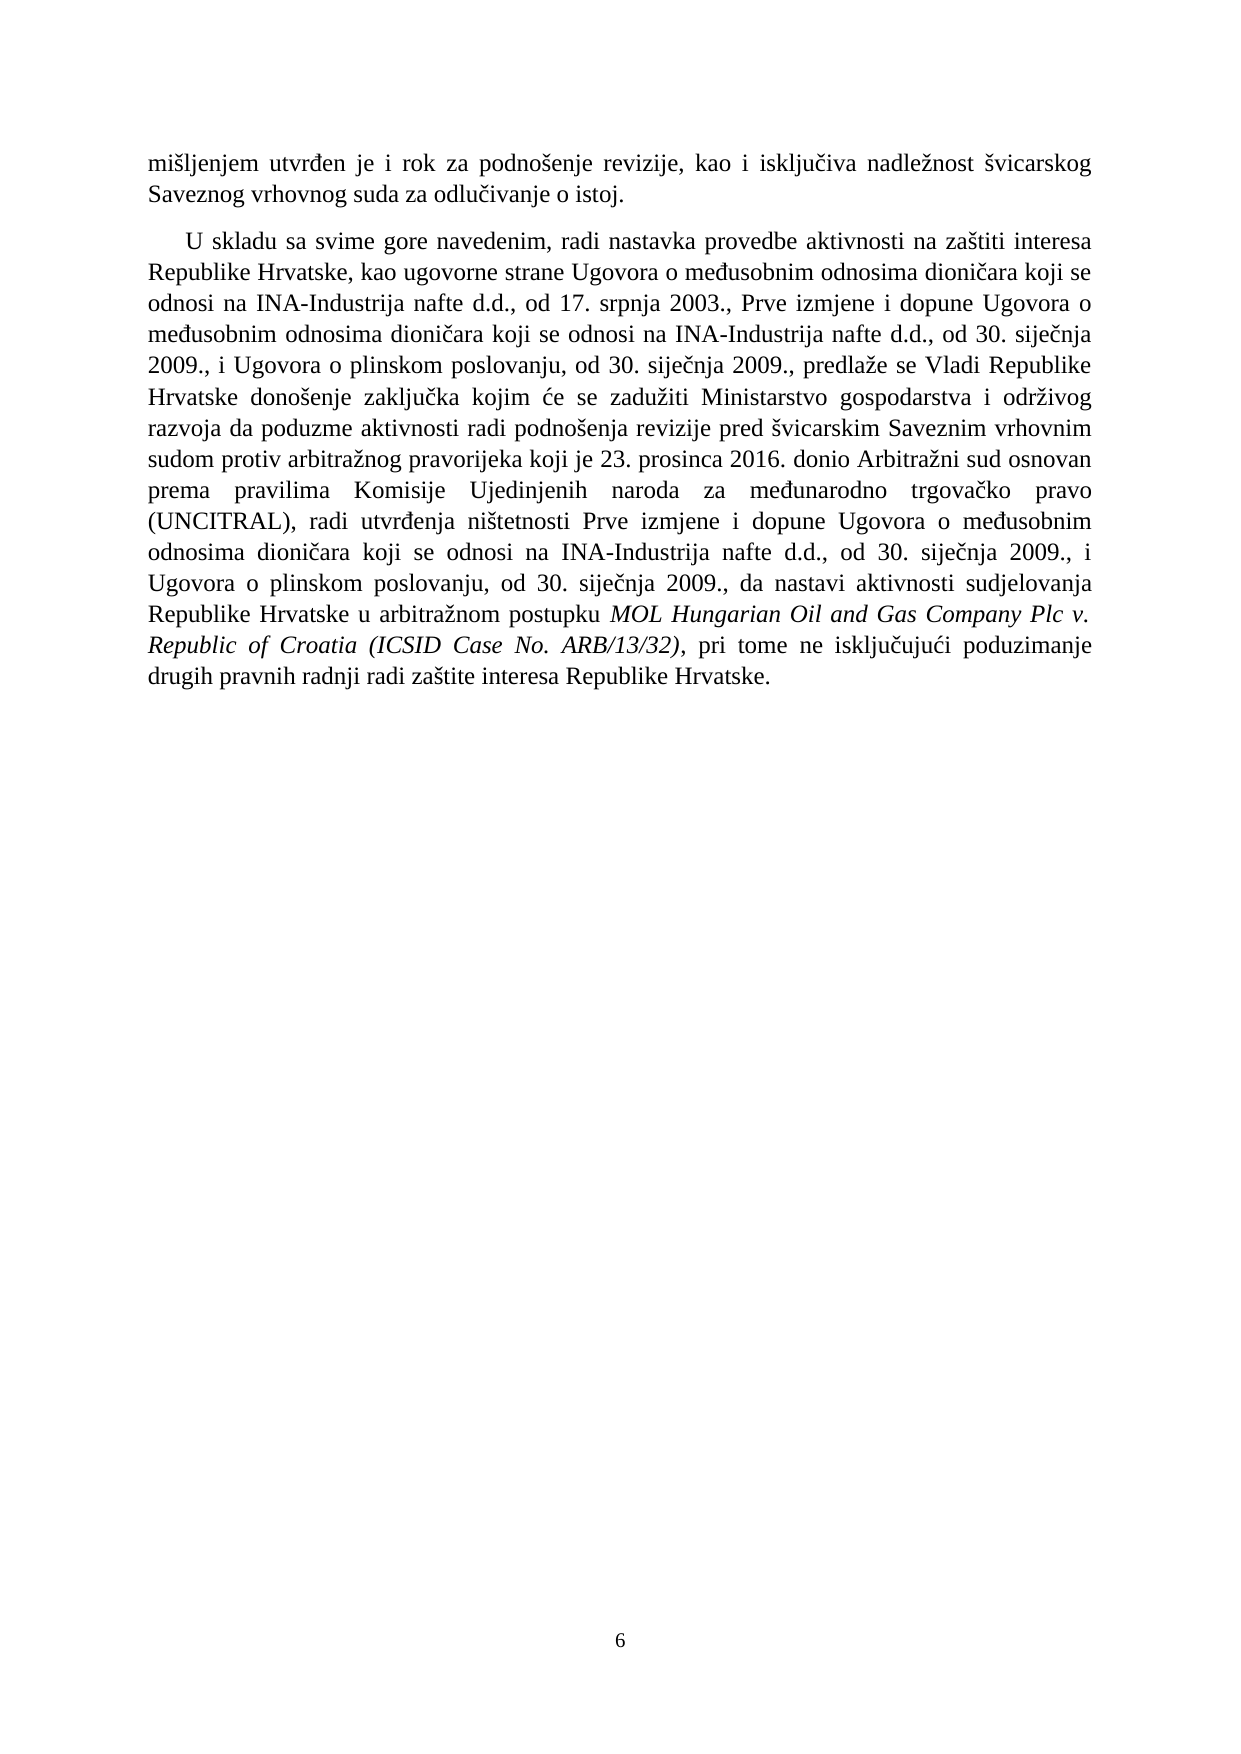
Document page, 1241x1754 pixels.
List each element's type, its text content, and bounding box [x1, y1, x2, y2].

text U skladu sa svime gore navedenim, radi nastavka provedbe aktivnosti na zaštiti interesa Republike Hrvatske, kao ugovorne strane Ugovora o međusobnim odnosima dioničara koji se odnosi na INA-Industrija nafte d.d., od 17. srpnja 2003., Prve izmjene i dopune Ugovora o međusobnim odnosima dioničara koji se odnosi na INA-Industrija nafte d.d., od 30. siječnja 2009., i Ugovora o plinskom poslovanju, od 30. siječnja 2009., predlaže se Vladi Republike Hrvatske donošenje zaključka kojim će se zadužiti Ministarstvo gospodarstva i održivog razvoja da poduzme aktivnosti radi podnošenja revizije pred švicarskim Saveznim vrhovnim sudom protiv arbitražnog pravorijeka koji je 23. prosinca 2016. donio Arbitražni sud osnovan prema pravilima Komisije Ujedinjenih naroda za međunarodno trgovačko pravo (UNCITRAL), radi utvrđenja ništetnosti Prve izmjene i dopune Ugovora o međusobnim odnosima dioničara koji se odnosi na INA-Industrija nafte d.d., od 30. siječnja 2009., i Ugovora o plinskom poslovanju, od 30. siječnja 2009., da nastavi aktivnosti sudjelovanja Republike Hrvatske u arbitražnom postupku MOL Hungarian Oil and Gas Company Plc v. Republic of Croatia (ICSID Case No. ARB/13/32), pri tome ne isključujući poduzimanje drugih pravnih radnji radi zaštite interesa Republike Hrvatske. [148, 226, 1093, 690]
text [148, 148, 1093, 207]
